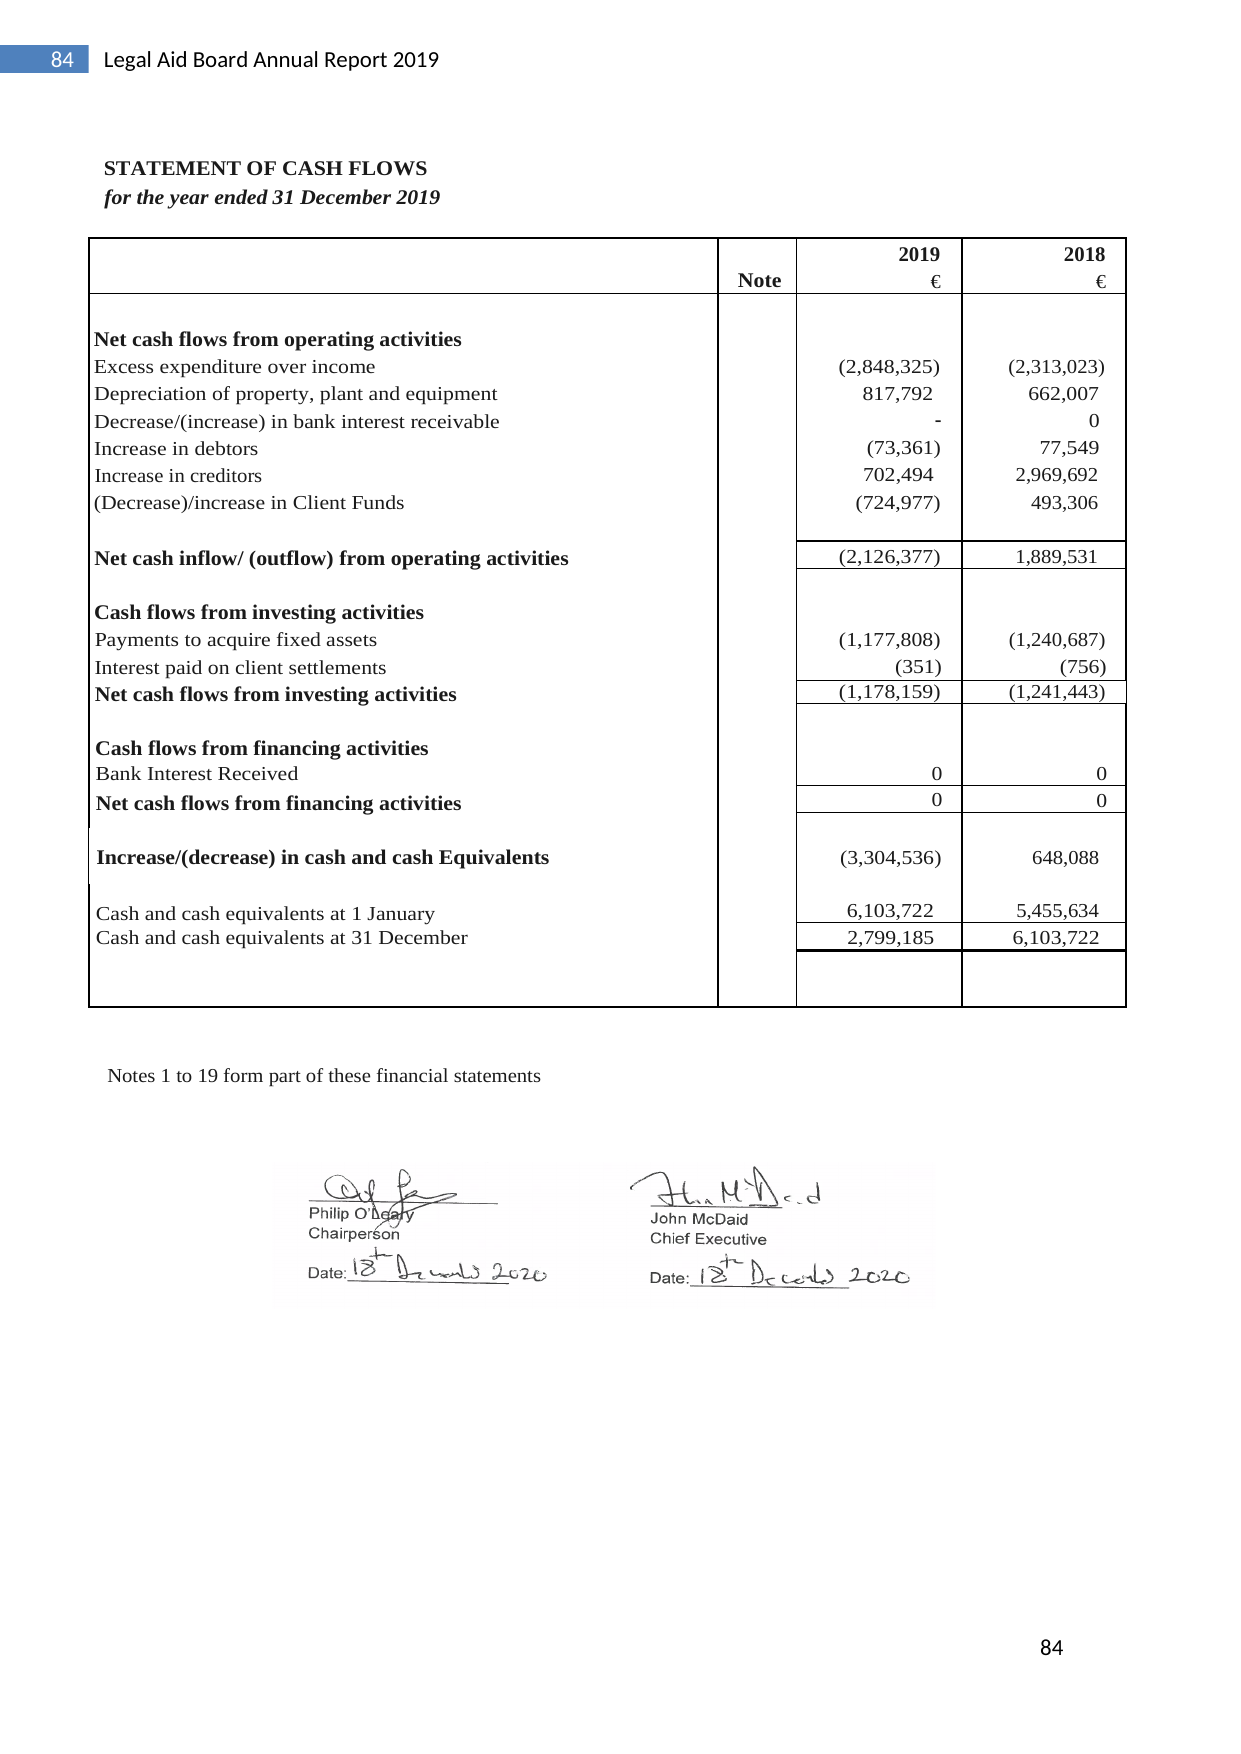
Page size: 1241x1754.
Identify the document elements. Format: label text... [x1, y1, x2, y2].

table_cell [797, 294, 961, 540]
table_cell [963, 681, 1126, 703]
text Notes 1 to 19 form part of these financial statements [107, 1064, 1063, 1086]
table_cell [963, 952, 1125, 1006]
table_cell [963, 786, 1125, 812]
text STATEMENT OF CASH FLOWS [104, 156, 1063, 180]
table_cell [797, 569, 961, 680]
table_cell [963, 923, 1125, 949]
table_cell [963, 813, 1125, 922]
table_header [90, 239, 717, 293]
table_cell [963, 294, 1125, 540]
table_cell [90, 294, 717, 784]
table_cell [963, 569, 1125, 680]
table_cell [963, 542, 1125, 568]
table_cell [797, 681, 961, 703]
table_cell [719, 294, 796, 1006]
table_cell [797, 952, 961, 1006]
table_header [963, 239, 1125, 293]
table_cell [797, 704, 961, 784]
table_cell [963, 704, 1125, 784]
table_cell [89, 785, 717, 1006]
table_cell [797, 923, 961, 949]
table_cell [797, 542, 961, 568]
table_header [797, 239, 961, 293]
picture [272, 1162, 936, 1309]
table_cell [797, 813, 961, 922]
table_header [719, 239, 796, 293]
text for the year ended 31 December 2019 [104, 185, 1063, 209]
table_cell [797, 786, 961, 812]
